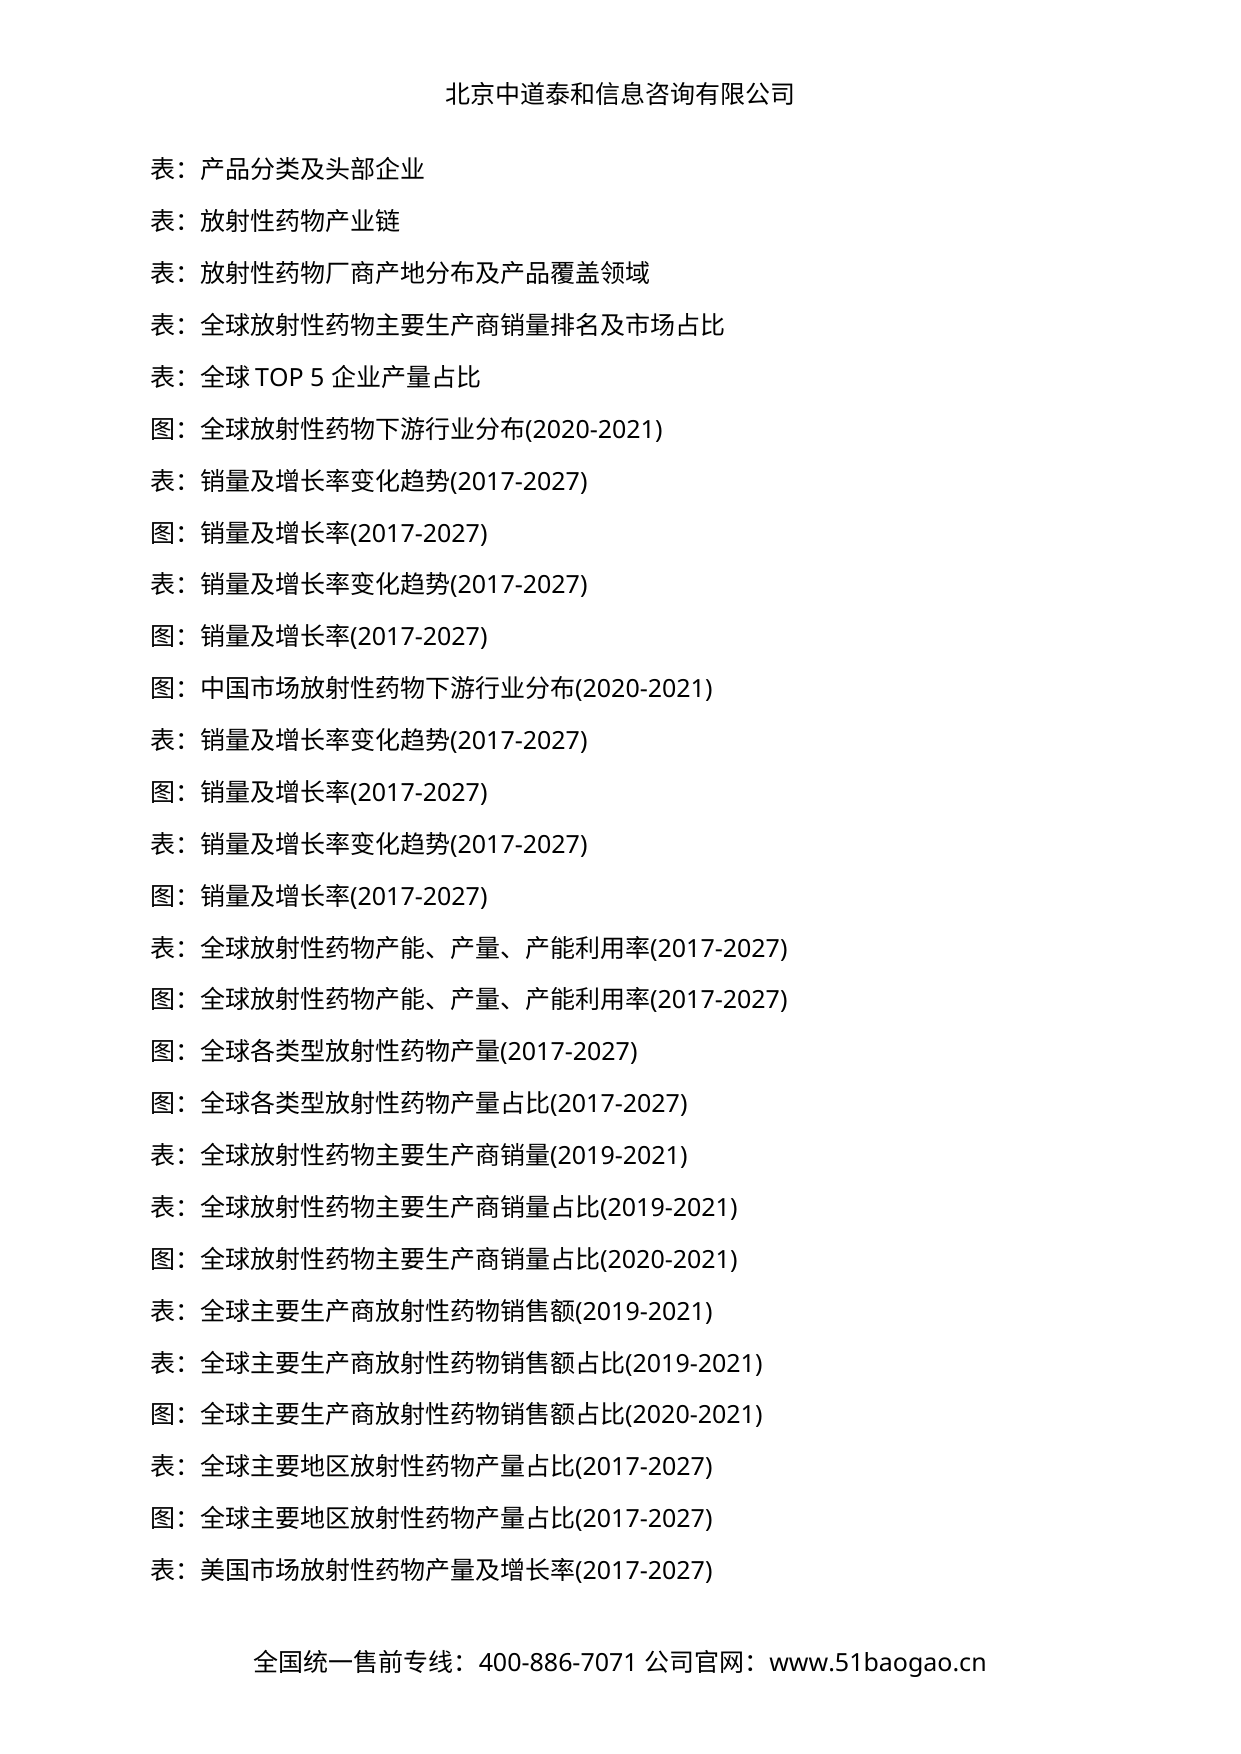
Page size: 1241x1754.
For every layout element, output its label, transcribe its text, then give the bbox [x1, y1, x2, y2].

text 表：全球主要生产商放射性药物销售额占比(2019-2021) [150, 1343, 1090, 1379]
text 图：全球放射性药物主要生产商销量占比(2020-2021) [150, 1239, 1090, 1276]
text 表：全球主要生产商放射性药物销售额(2019-2021) [150, 1291, 1090, 1327]
text 图：全球放射性药物下游行业分布(2020-2021) [150, 409, 1090, 446]
text 图：销量及增长率(2017-2027) [150, 617, 1090, 653]
text 表：全球放射性药物产能、产量、产能利用率(2017-2027) [150, 928, 1090, 964]
text 图：中国市场放射性药物下游行业分布(2020-2021) [150, 669, 1090, 705]
text 表：全球主要地区放射性药物产量占比(2017-2027) [150, 1447, 1090, 1483]
text 表：产品分类及头部企业 [150, 150, 1090, 186]
text 图：全球主要地区放射性药物产量占比(2017-2027) [150, 1499, 1090, 1535]
text 图：销量及增长率(2017-2027) [150, 876, 1090, 912]
text 表：销量及增长率变化趋势(2017-2027) [150, 824, 1090, 861]
text 表：全球放射性药物主要生产商销量排名及市场占比 [150, 306, 1090, 342]
text 图：销量及增长率(2017-2027) [150, 513, 1090, 549]
text 表：全球TOP 5 企业产量占比 [150, 357, 1090, 394]
text 表：全球放射性药物主要生产商销量(2019-2021) [150, 1136, 1090, 1172]
text 表：放射性药物厂商产地分布及产品覆盖领域 [150, 254, 1090, 290]
text 表：美国市场放射性药物产量及增长率(2017-2027) [150, 1551, 1090, 1587]
text 图：全球各类型放射性药物产量(2017-2027) [150, 1032, 1090, 1068]
text 表：销量及增长率变化趋势(2017-2027) [150, 565, 1090, 601]
text 图：全球各类型放射性药物产量占比(2017-2027) [150, 1084, 1090, 1120]
text 表：销量及增长率变化趋势(2017-2027) [150, 721, 1090, 757]
text 表：全球放射性药物主要生产商销量占比(2019-2021) [150, 1187, 1090, 1224]
text 图：销量及增长率(2017-2027) [150, 772, 1090, 809]
text 图：全球放射性药物产能、产量、产能利用率(2017-2027) [150, 980, 1090, 1016]
text 表：销量及增长率变化趋势(2017-2027) [150, 461, 1090, 497]
text 表：放射性药物产业链 [150, 202, 1090, 238]
text 图：全球主要生产商放射性药物销售额占比(2020-2021) [150, 1395, 1090, 1431]
